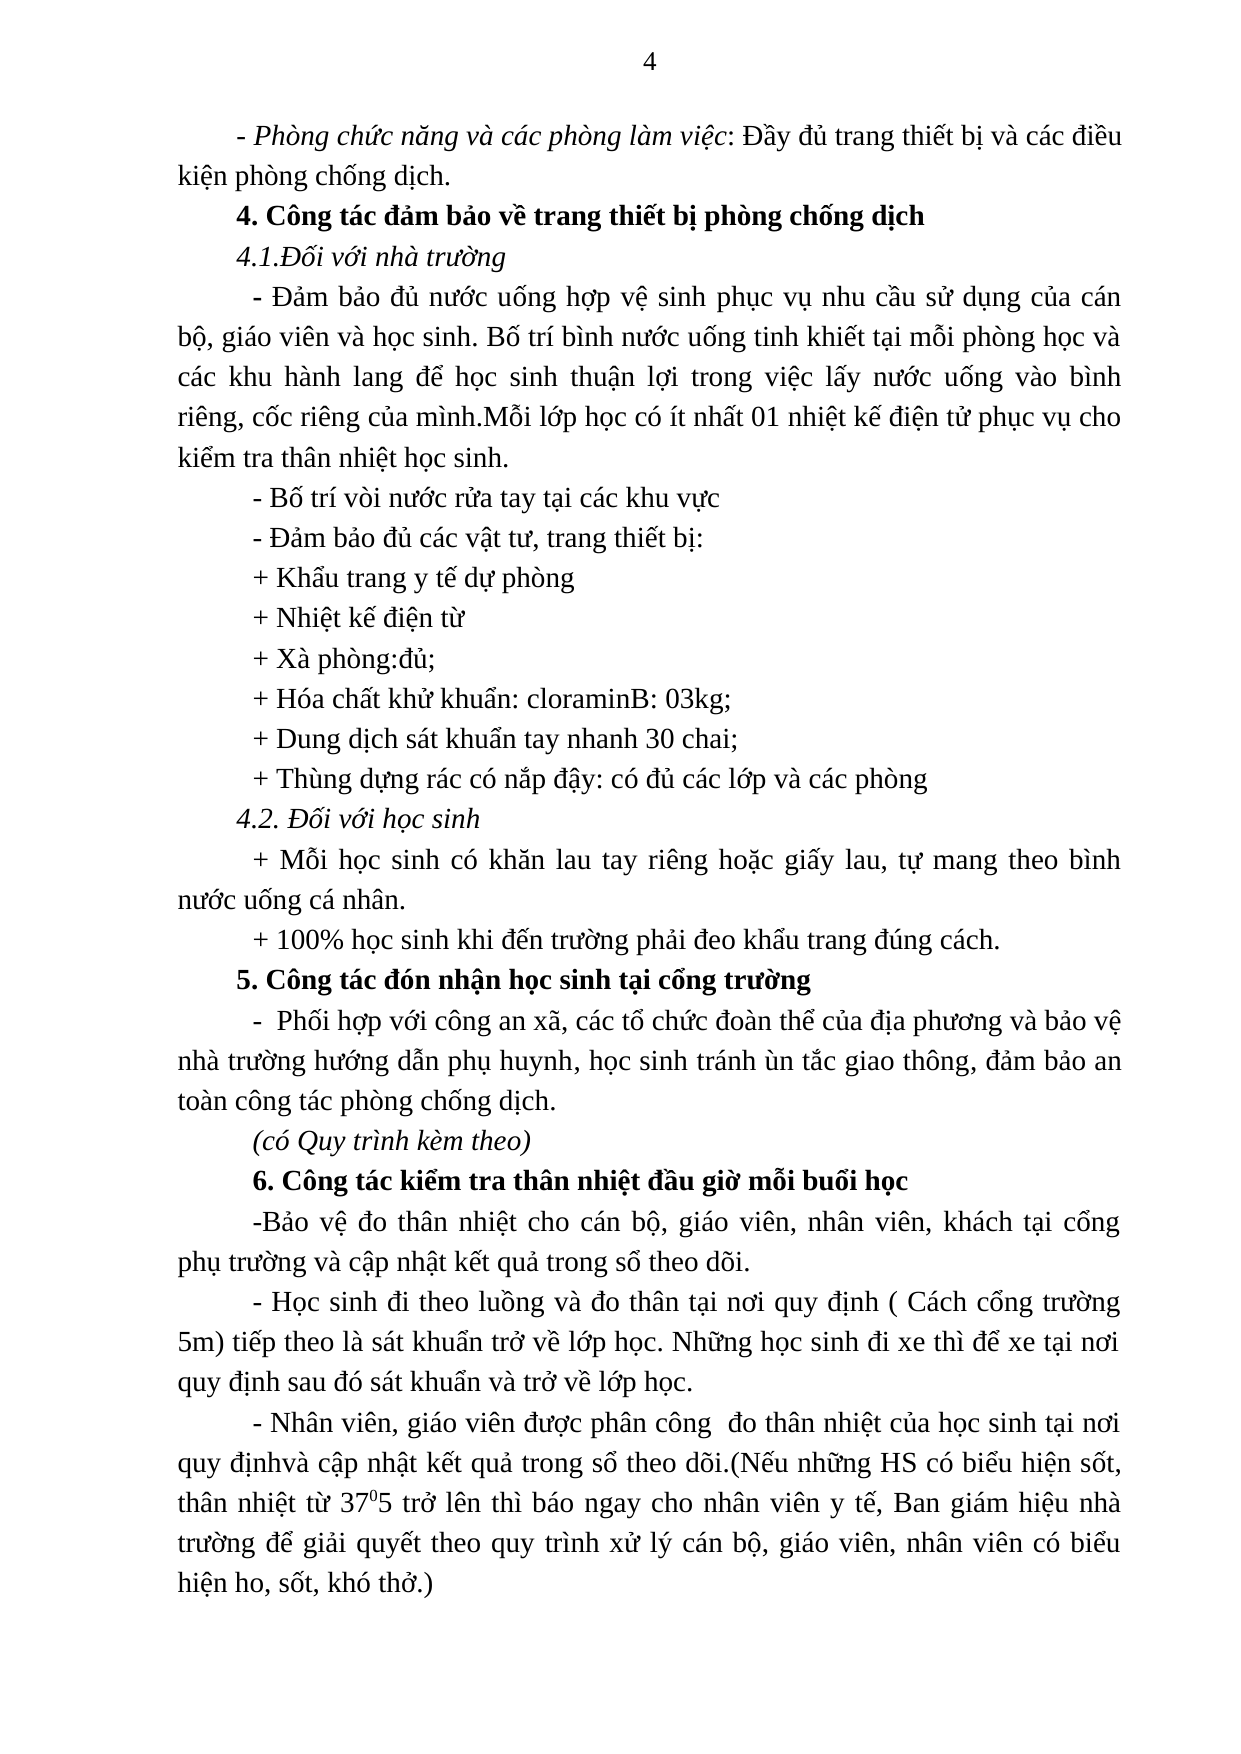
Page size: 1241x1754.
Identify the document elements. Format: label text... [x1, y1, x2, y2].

text + Khẩu trang y tế dự phòng [177, 560, 1122, 594]
text 4.2. Đối với học sinh [177, 802, 1122, 835]
text + Nhiệt kế điện từ [177, 601, 1122, 634]
text + Thùng dựng rác có nắp đậy: có đủ các lớp và các phòng [177, 761, 1122, 795]
text - Phòng chức năng và các phòng làm việc: Đầy đủ trang thiết bị và các điều kiện phòng chống dịch. [177, 118, 1122, 192]
text - Nhân viên, giáo viên được phân công đo thân nhiệt của học sinh tại nơi quy địnhvà cập nhật kết quả trong sổ theo dõi.(Nếu những HS có biểu hiện sốt, thân nhiệt từ 3705 trở lên thì báo ngay cho nhân viên y tế, Ban giám hiệu nhà trường để giải quyết theo quy trình xử lý cán bộ, giáo viên, nhân viên có biểu hiện ho, sốt, khó thở.) [177, 1405, 1122, 1599]
text (có Quy trình kèm theo) [177, 1123, 1122, 1157]
text + Xà phòng:đủ; [177, 641, 1122, 674]
text + Hóa chất khử khuẩn: cloraminB: 03kg; [177, 681, 1122, 714]
text - Phối hợp với công an xã, các tổ chức đoàn thể của địa phương và bảo vệ nhà trường hướng dẫn phụ huynh, học sinh tránh ùn tắc giao thông, đảm bảo an toàn công tác phòng chống dịch. [177, 1003, 1122, 1117]
text 4. Công tác đảm bảo về trang thiết bị phòng chống dịch [177, 198, 1122, 232]
text + Dung dịch sát khuẩn tay nhanh 30 chai; [177, 721, 1122, 755]
text + 100% học sinh khi đến trường phải đeo khẩu trang đúng cách. [177, 922, 1122, 956]
text - Đảm bảo đủ nước uống hợp vệ sinh phục vụ nhu cầu sử dụng của cán bộ, giáo viên và học sinh. Bố trí bình nước uống tinh khiết tại mỗi phòng học và các khu hành lang để học sinh thuận lợi trong việc lấy nước uống vào bình riêng, cốc riêng của mình.Mỗi lớp học có ít nhất 01 nhiệt kế điện tử phục vụ cho kiểm tra thân nhiệt học sinh. [177, 279, 1122, 473]
text + Mỗi học sinh có khăn lau tay riêng hoặc giấy lau, tự mang theo bình nước uống cá nhân. [177, 842, 1122, 916]
text 4.1.Đối với nhà trường [177, 239, 1122, 272]
text -Bảo vệ đo thân nhiệt cho cán bộ, giáo viên, nhân viên, khách tại cổng phụ trường và cập nhật kết quả trong sổ theo dõi. [177, 1204, 1122, 1277]
text - Bố trí vòi nước rửa tay tại các khu vực [177, 480, 1122, 513]
text - Đảm bảo đủ các vật tư, trang thiết bị: [177, 520, 1122, 554]
text 5. Công tác đón nhận học sinh tại cổng trường [177, 962, 1122, 996]
text - Học sinh đi theo luồng và đo thân tại nơi quy định ( Cách cổng trường 5m) tiếp theo là sát khuẩn trở về lớp học. Những học sinh đi xe thì để xe tại nơi quy định sau đó sát khuẩn và trở về lớp học. [177, 1284, 1122, 1398]
text 6. Công tác kiểm tra thân nhiệt đầu giờ mỗi buổi học [252, 1163, 1122, 1197]
